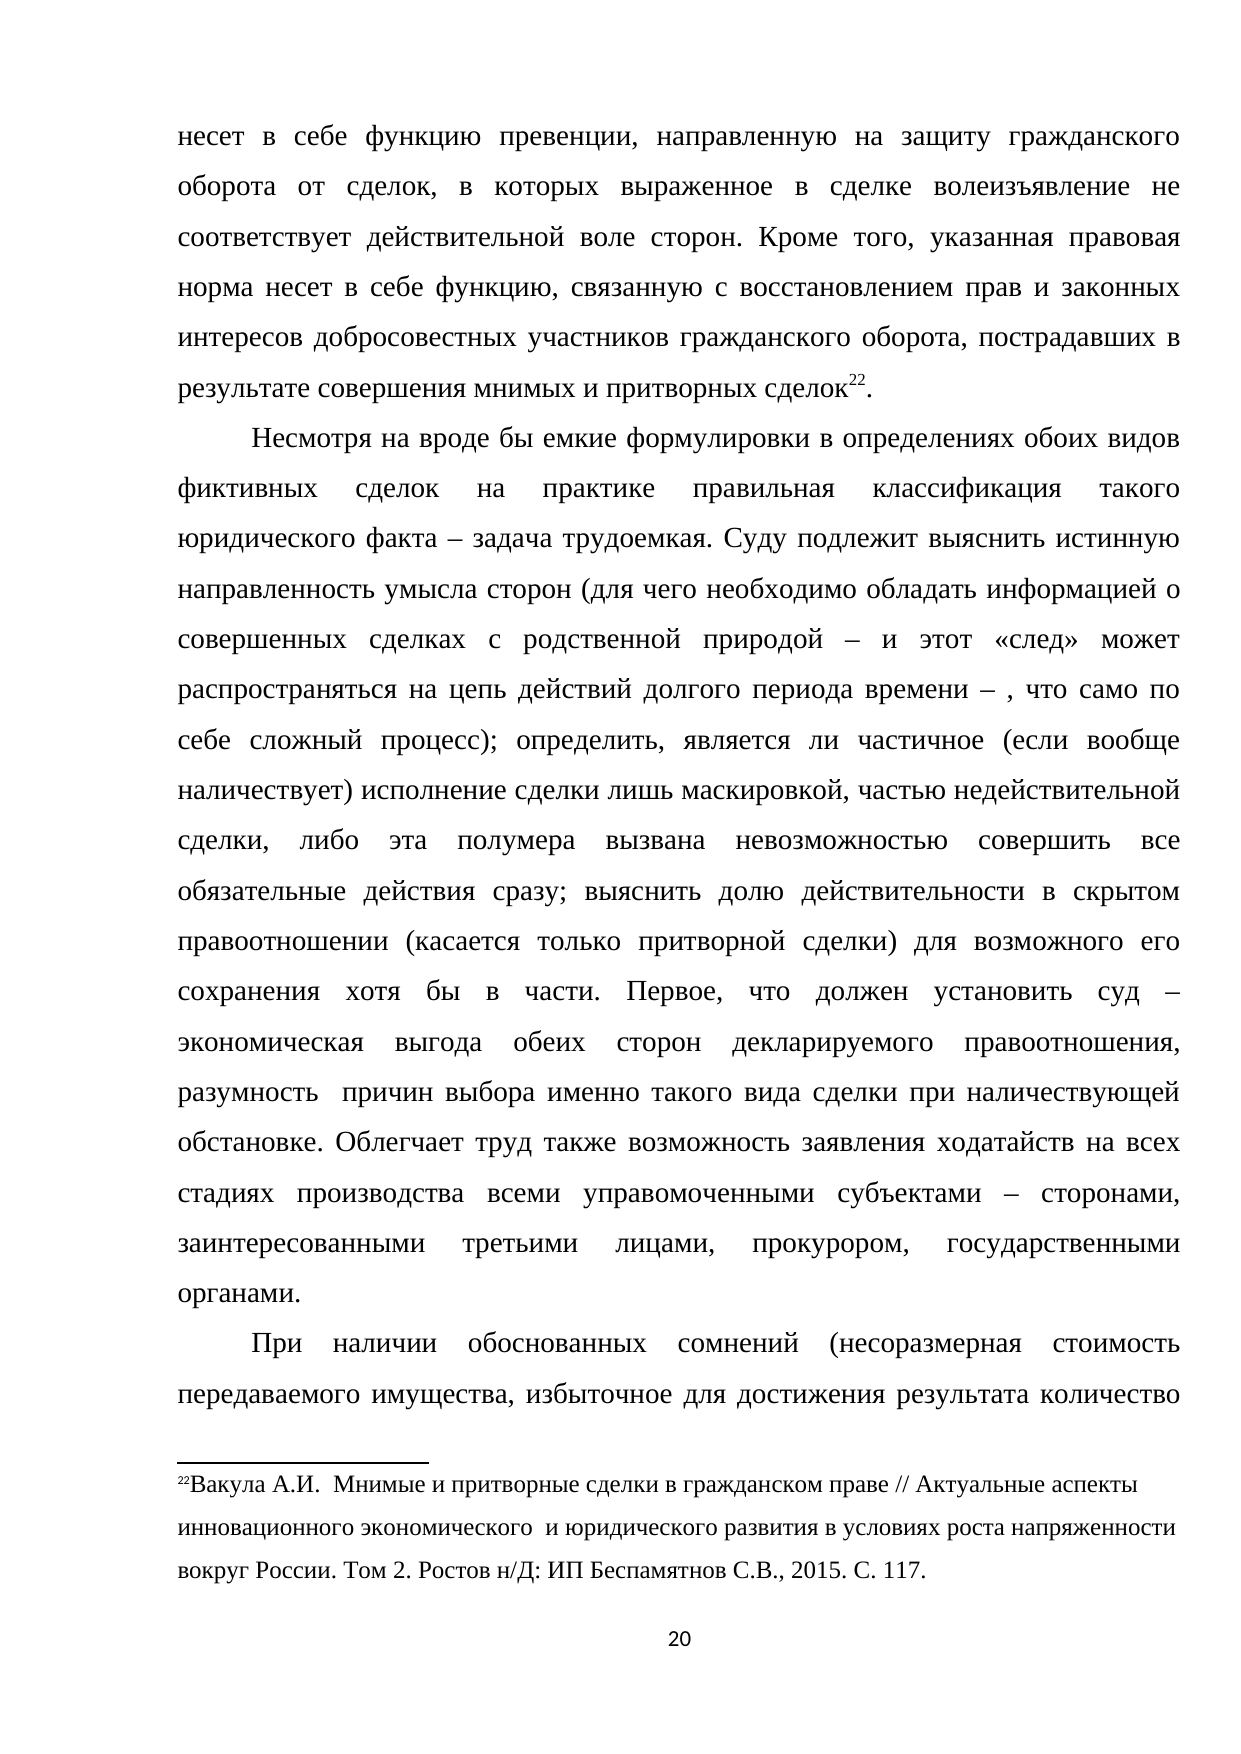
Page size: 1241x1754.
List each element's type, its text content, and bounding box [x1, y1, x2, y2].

text Несмотря на вроде бы емкие формулировки в определениях обоих видов фиктивных сделок на практике правильная классификация такого юридического факта – задача трудоемкая. Суду подлежит выяснить истинную направленность умысла сторон (для чего необходимо обладать информацией о совершенных сделках с родственной природой – и этот «след» может распространяться на цепь действий долгого периода времени – , что само по себе сложный процесс); определить, является ли частичное (если вообще наличествует) исполнение сделки лишь маскировкой, частью недействительной сделки, либо эта полумера вызвана невозможностью совершить все обязательные действия сразу; выяснить долю действительности в скрытом правоотношении (касается только притворной сделки) для возможного его сохранения хотя бы в части. Первое, что должен установить суд – экономическая выгода обеих сторон декларируемого правоотношения, разумность причин выбора именно такого вида сделки при наличествующей обстановке. Облегчает труд также возможность заявления ходатайств на всех стадиях производства всеми управомоченными субъектами – сторонами, заинтересованными третьими лицами, прокурором, государственными органами. [177, 420, 1181, 1309]
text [177, 118, 1181, 403]
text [177, 1326, 1181, 1409]
